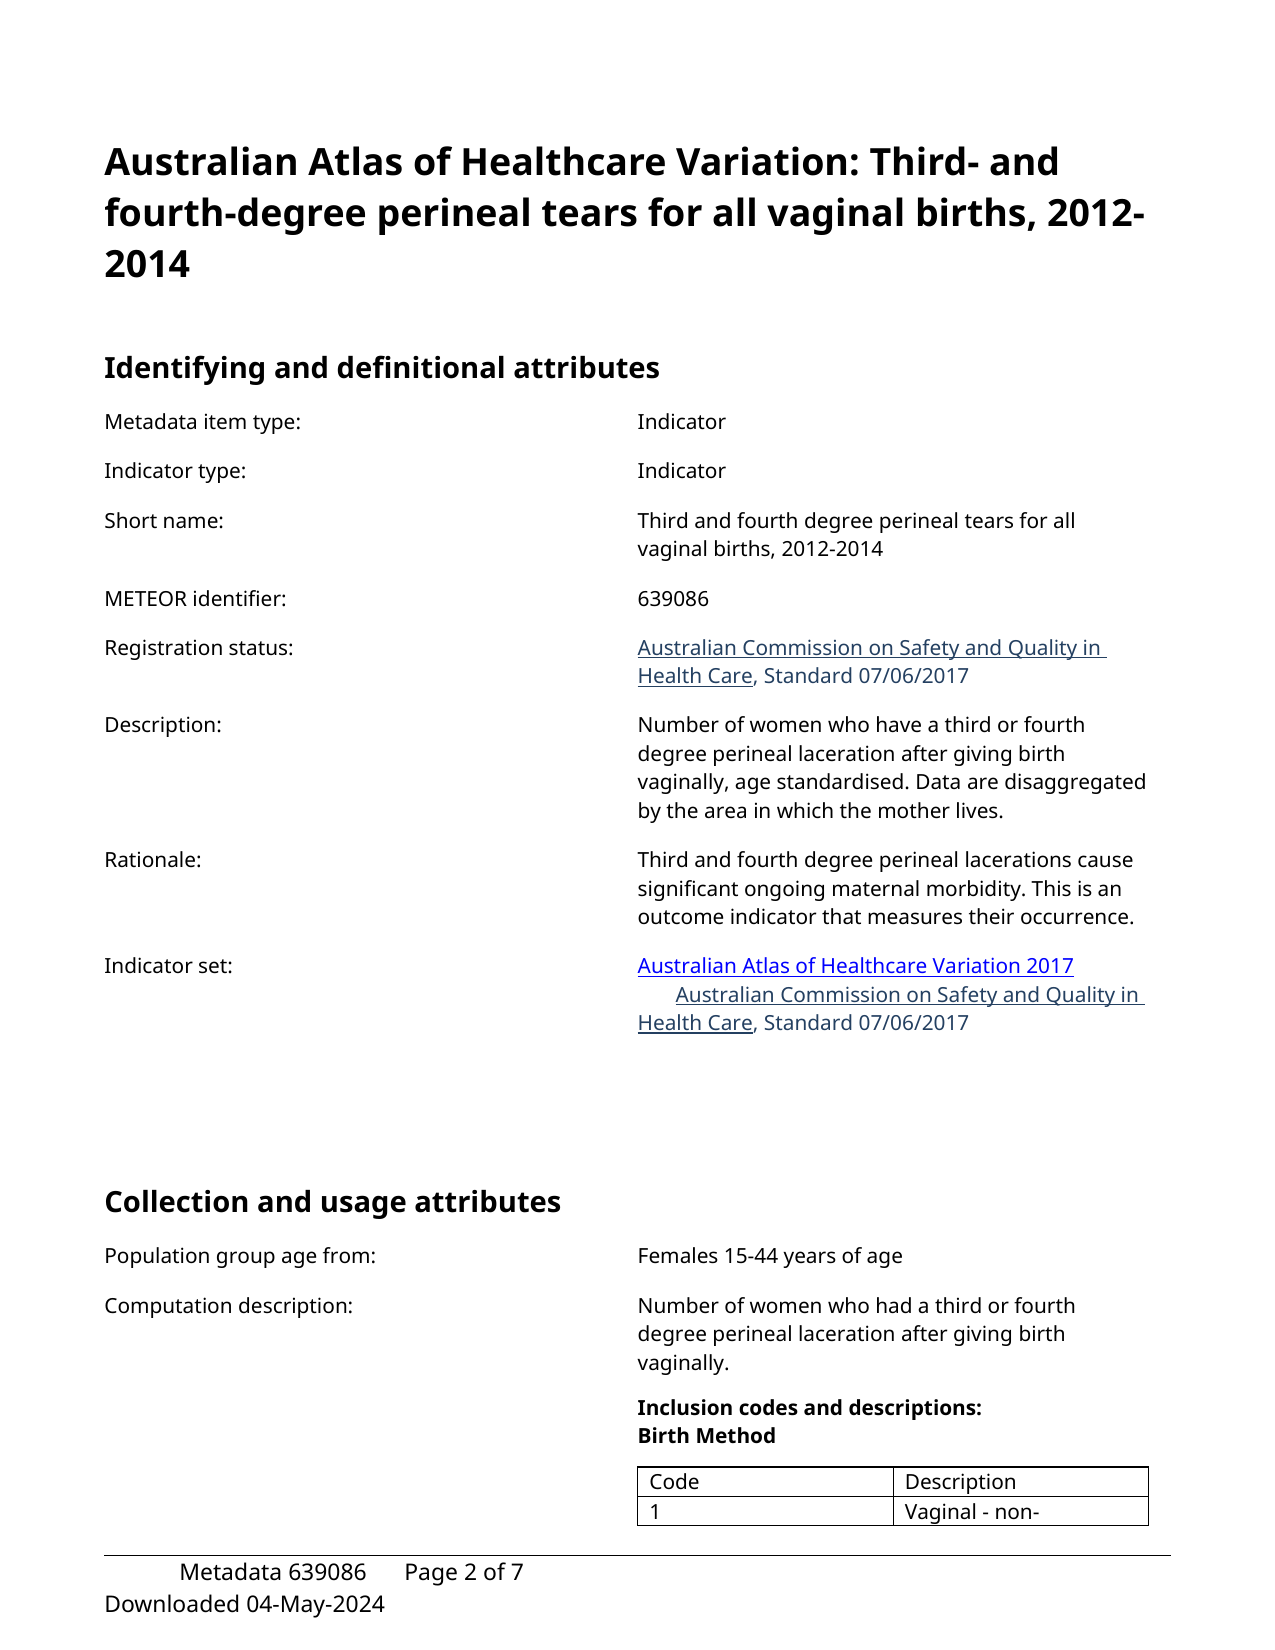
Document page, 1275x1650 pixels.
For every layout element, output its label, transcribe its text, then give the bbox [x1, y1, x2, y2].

table_cell Third and fourth degree perineal tears for all vaginal births, 2012-2014 [626, 496, 1159, 573]
table_header Collection and usage attributes [93, 1135, 1159, 1231]
subtitle Australian Atlas of Healthcare Variation: Third- and fourth-degree perineal tears for all vaginal births, 2012-2014 [104, 135, 1171, 288]
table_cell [626, 1280, 1159, 1537]
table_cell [93, 1280, 626, 1537]
table_cell Indicator type: [93, 446, 626, 496]
table_cell Indicator [626, 397, 1159, 446]
table_cell Indicator [626, 446, 1159, 496]
table_cell Australian Commission on Safety and Quality in Health Care, Standard 07/06/2017 [626, 623, 1159, 700]
table_header Identifying and definitional attributes [93, 301, 1159, 397]
table_cell Third and fourth degree perineal lacerations cause significant ongoing maternal morbidity. This is an outcome indicator that measures their occurrence. [626, 835, 1159, 941]
table_cell 639086 [626, 573, 1159, 622]
table_cell METEOR identifier: [93, 573, 626, 622]
table_cell Population group age from: [93, 1231, 626, 1280]
table_cell Australian Atlas of Healthcare Variation 2017 Australian Commission on Safety and Quality in Health Care, Standard 07/06/2017 [626, 941, 1159, 1104]
table_cell Metadata item type: [93, 397, 626, 446]
table_cell Short name: [93, 496, 626, 573]
table_cell Indicator set: [93, 941, 626, 1104]
table_cell Description: [93, 700, 626, 835]
table_cell Females 15-44 years of age [626, 1231, 1159, 1280]
table_cell Rationale: [93, 835, 626, 941]
table_cell Registration status: [93, 623, 626, 700]
table_cell Number of women who have a third or fourth degree perineal laceration after giving birth vaginally, age standardised. Data are disaggregated by the area in which the mother lives. [626, 700, 1159, 835]
